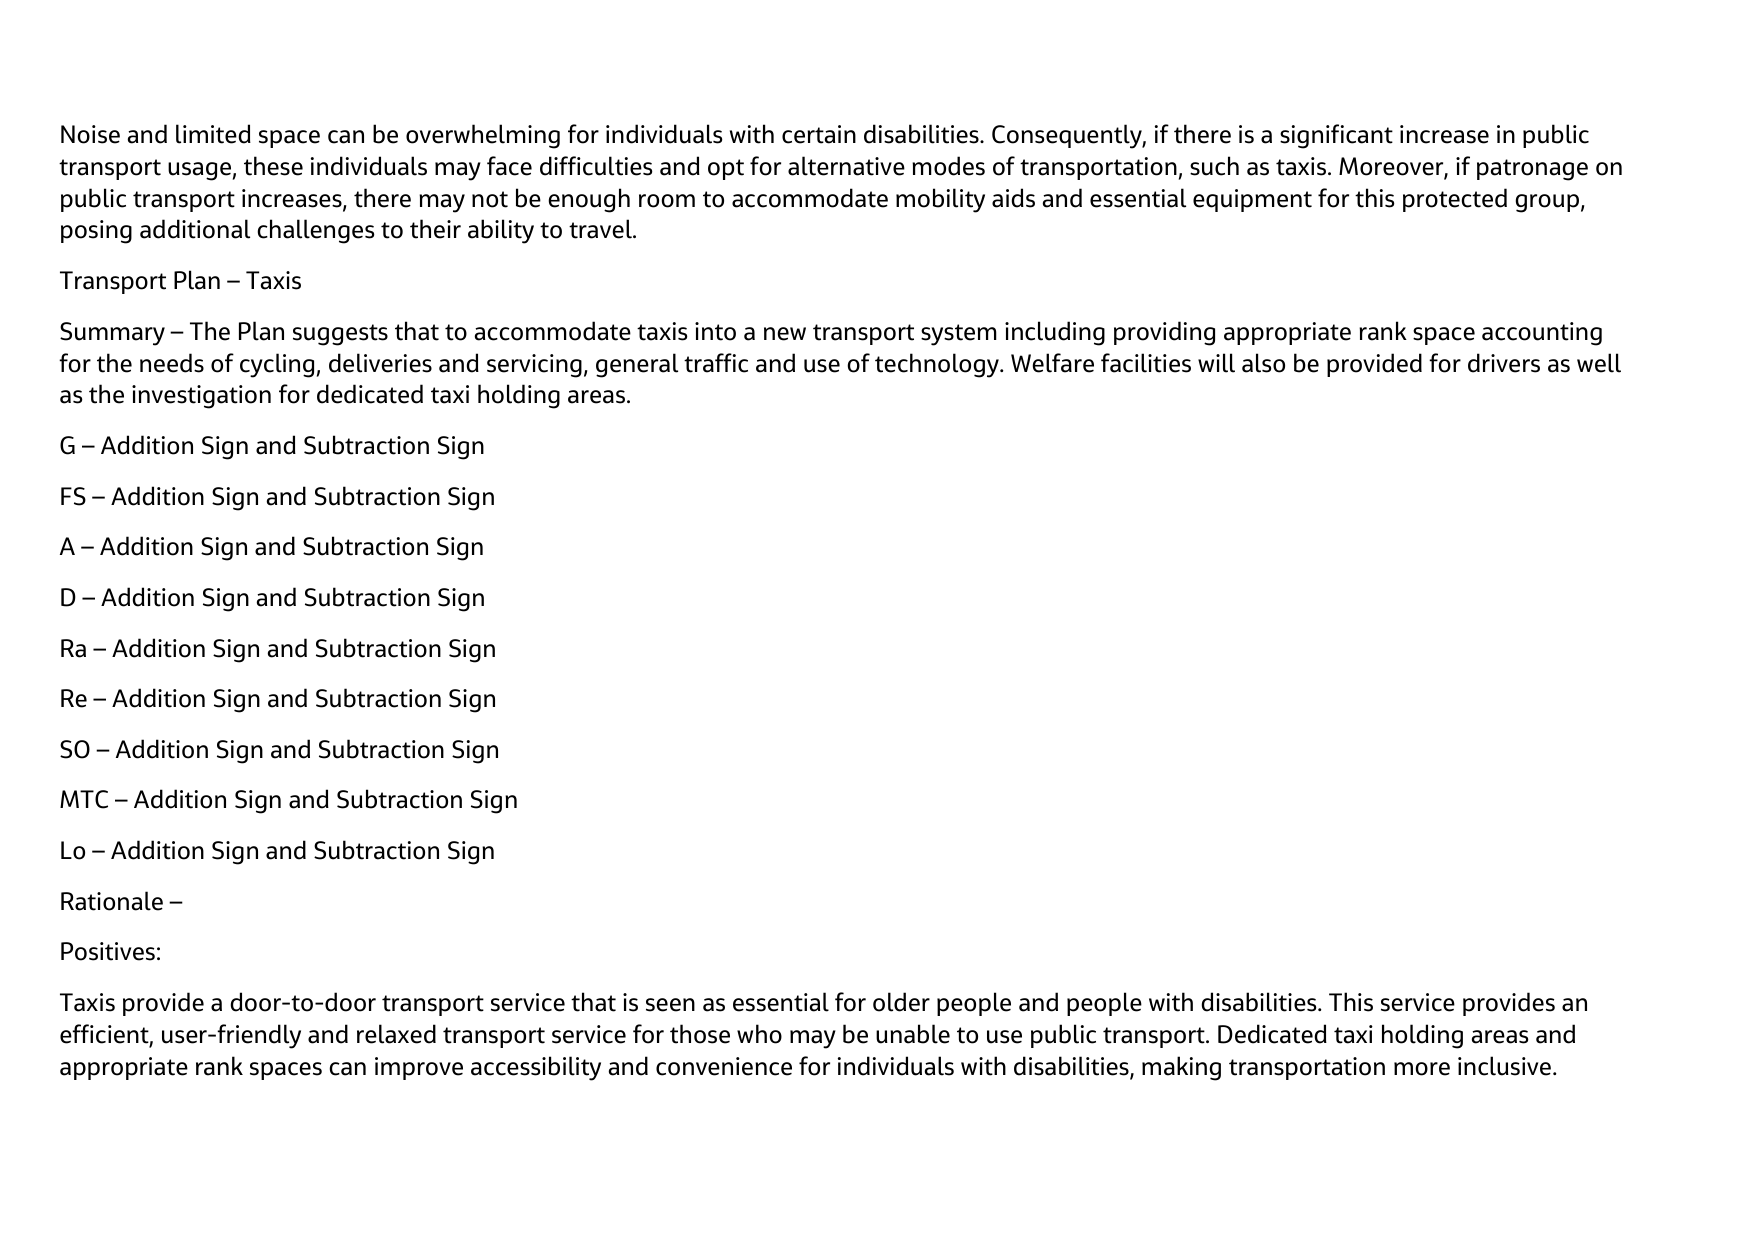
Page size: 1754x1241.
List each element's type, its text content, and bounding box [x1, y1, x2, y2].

text SO – Addition Sign and Subtraction Sign [59, 733, 1636, 765]
text G – Addition Sign and Subtraction Sign [59, 429, 1636, 461]
text MTC – Addition Sign and Subtraction Sign [59, 784, 1636, 816]
text Rationale – [59, 885, 1636, 917]
text Summary – The Plan suggests that to accommodate taxis into a new transport system including providing appropriate rank space accounting for the needs of cycling, deliveries and servicing, general traffic and use of technology. Welfare facilities will also be provided for drivers as well as the investigation for dedicated taxi holding areas. [59, 315, 1636, 411]
text A – Addition Sign and Subtraction Sign [59, 531, 1636, 562]
text Noise and limited space can be overwhelming for individuals with certain disabilities. Consequently, if there is a significant increase in public transport usage, these individuals may face difficulties and opt for alternative modes of transportation, such as taxis. Moreover, if patronage on public transport increases, there may not be enough room to accommodate mobility aids and essential equipment for this protected group, posing additional challenges to their ability to travel. [59, 118, 1636, 246]
text Positives: [59, 936, 1636, 967]
text D – Addition Sign and Subtraction Sign [59, 581, 1636, 613]
text Lo – Addition Sign and Subtraction Sign [59, 834, 1636, 866]
text Re – Addition Sign and Subtraction Sign [59, 682, 1636, 714]
text FS – Addition Sign and Subtraction Sign [59, 480, 1636, 512]
text Transport Plan – Taxis [59, 264, 1636, 296]
text Ra – Addition Sign and Subtraction Sign [59, 632, 1636, 664]
text Taxis provide a door-to-door transport service that is seen as essential for older people and people with disabilities. This service provides an efficient, user-friendly and relaxed transport service for those who may be unable to use public transport. Dedicated taxi holding areas and appropriate rank spaces can improve accessibility and convenience for individuals with disabilities, making transportation more inclusive. [59, 986, 1636, 1082]
